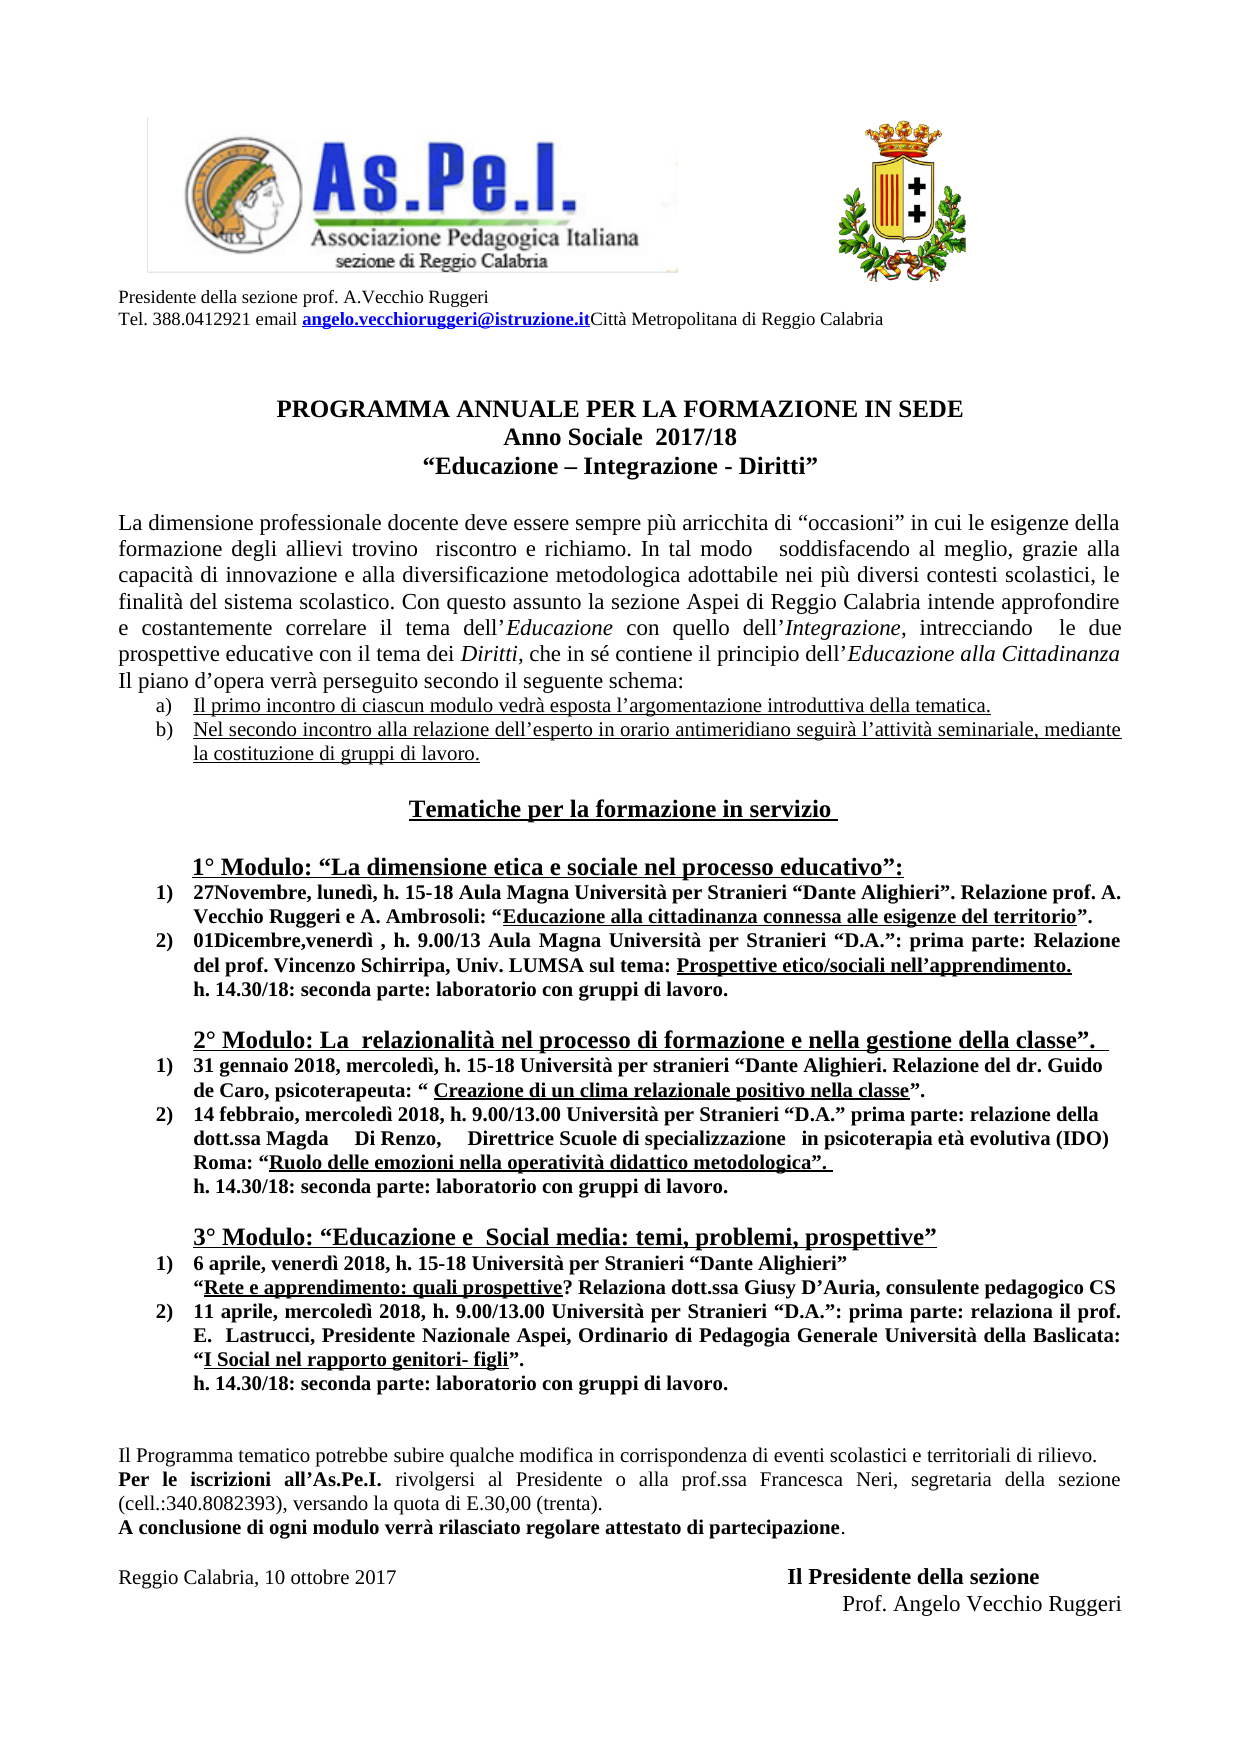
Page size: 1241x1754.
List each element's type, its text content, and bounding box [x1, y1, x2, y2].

text 1° Modulo: “La dimensione etica e sociale nel processo educativo”: [118, 852, 1122, 880]
text h. 14.30/18: seconda parte: laboratorio con gruppi di lavoro. [193, 977, 1122, 1001]
list Nel secondo incontro alla relazione dell’esperto in orario antimeridiano seguirà l’attività seminariale, mediante la costituzione di gruppi di lavoro. [156, 717, 1122, 765]
text “Educazione – Integrazione - Diritti” [118, 451, 1122, 480]
list 31 gennaio 2018, mercoledì, h. 15-18 Università per stranieri “Dante Alighieri. Relazione del dr. Guido de Caro, psicoterapeuta: “ Creazione di un clima relazionale positivo nella classe”. [156, 1053, 1122, 1102]
list 01Dicembre,venerdì , h. 9.00/13 Aula Magna Università per Stranieri “D.A.”: prima parte: Relazione del prof. Vincenzo Schirripa, Univ. LUMSA sul tema: Prospettive etico/sociali nell’apprendimento. [156, 928, 1122, 977]
text h. 14.30/18: seconda parte: laboratorio con gruppi di lavoro. [193, 1371, 1122, 1395]
text A conclusione di ogni modulo verrà rilasciato regolare attestato di partecipazione. [118, 1515, 1122, 1539]
text 2° Modulo: La relazionalità nel processo di formazione e nella gestione della classe”. [193, 1025, 1122, 1053]
list 14 febbraio, mercoledì 2018, h. 9.00/13.00 Università per Stranieri “D.A.” prima parte: relazione della dott.ssa Magda Di Renzo, Direttrice Scuole di specializzazione in psicoterapia età evolutiva (IDO) Roma: “Ruolo delle emozioni nella operatività didattico metodologica”. [156, 1102, 1122, 1174]
text Tematiche per la formazione in servizio [118, 794, 1122, 823]
picture [837, 116, 966, 279]
text Il Programma tematico potrebbe subire qualche modifica in corrispondenza di eventi scolastici e territoriali di rilievo. [118, 1443, 1122, 1467]
picture [146, 117, 678, 274]
text 3° Modulo: “Educazione e Social media: temi, problemi, prospettive” [193, 1222, 1122, 1251]
text h. 14.30/18: seconda parte: laboratorio con gruppi di lavoro. [193, 1174, 1122, 1198]
text Presidente della sezione prof. A.Vecchio Ruggeri [118, 286, 1122, 307]
list 27Novembre, lunedì, h. 15-18 Aula Magna Università per Stranieri “Dante Alighieri”. Relazione prof. A. Vecchio Ruggeri e A. Ambrosoli: “Educazione alla cittadinanza connessa alle esigenze del territorio”. [156, 880, 1122, 928]
text “Rete e apprendimento: quali prospettive? Relaziona dott.ssa Giusy D’Auria, consulente pedagogico CS [193, 1275, 1122, 1299]
text Prof. Angelo Vecchio Ruggeri [118, 1590, 1122, 1616]
text Il piano d’opera verrà perseguito secondo il seguente schema: [118, 667, 1122, 693]
text La dimensione professionale docente deve essere sempre più arricchita di “occasioni” in cui le esigenze della formazione degli allievi trovino riscontro e richiamo. In tal modo soddisfacendo al meglio, grazie alla capacità di innovazione e alla diversificazione metodologica adottabile nei più diversi contesti scolastici, le finalità del sistema scolastico. Con questo assunto la sezione Aspei di Reggio Calabria intende approfondire e costantemente correlare il tema dell’Educazione con quello dell’Integrazione, intrecciando le due prospettive educative con il tema dei Diritti, che in sé contiene il principio dell’Educazione alla Cittadinanza [118, 509, 1122, 667]
text Reggio Calabria, 10 ottobre 2017 Il Presidente della sezione [118, 1563, 1122, 1590]
text Per le iscrizioni all’As.Pe.I. rivolgersi al Presidente o alla prof.ssa Francesca Neri, segretaria della sezione (cell.:340.8082393), versando la quota di E.30,00 (trenta). [118, 1467, 1122, 1515]
text PROGRAMMA ANNUALE PER LA FORMAZIONE IN SEDE [118, 394, 1122, 422]
text Tel. 388.0412921 email angelo.vecchioruggeri@istruzione.itCittà Metropolitana di Reggio Calabria [118, 307, 1122, 329]
text Anno Sociale 2017/18 [118, 422, 1122, 451]
list 11 aprile, mercoledì 2018, h. 9.00/13.00 Università per Stranieri “D.A.”: prima parte: relaziona il prof. E. Lastrucci, Presidente Nazionale Aspei, Ordinario di Pedagogia Generale Università della Baslicata: “I Social nel rapporto genitori- figli”. [156, 1299, 1122, 1371]
list 6 aprile, venerdì 2018, h. 15-18 Università per Stranieri “Dante Alighieri” [156, 1251, 1122, 1275]
list Il primo incontro di ciascun modulo vedrà esposta l’argomentazione introduttiva della tematica. [156, 693, 1122, 717]
